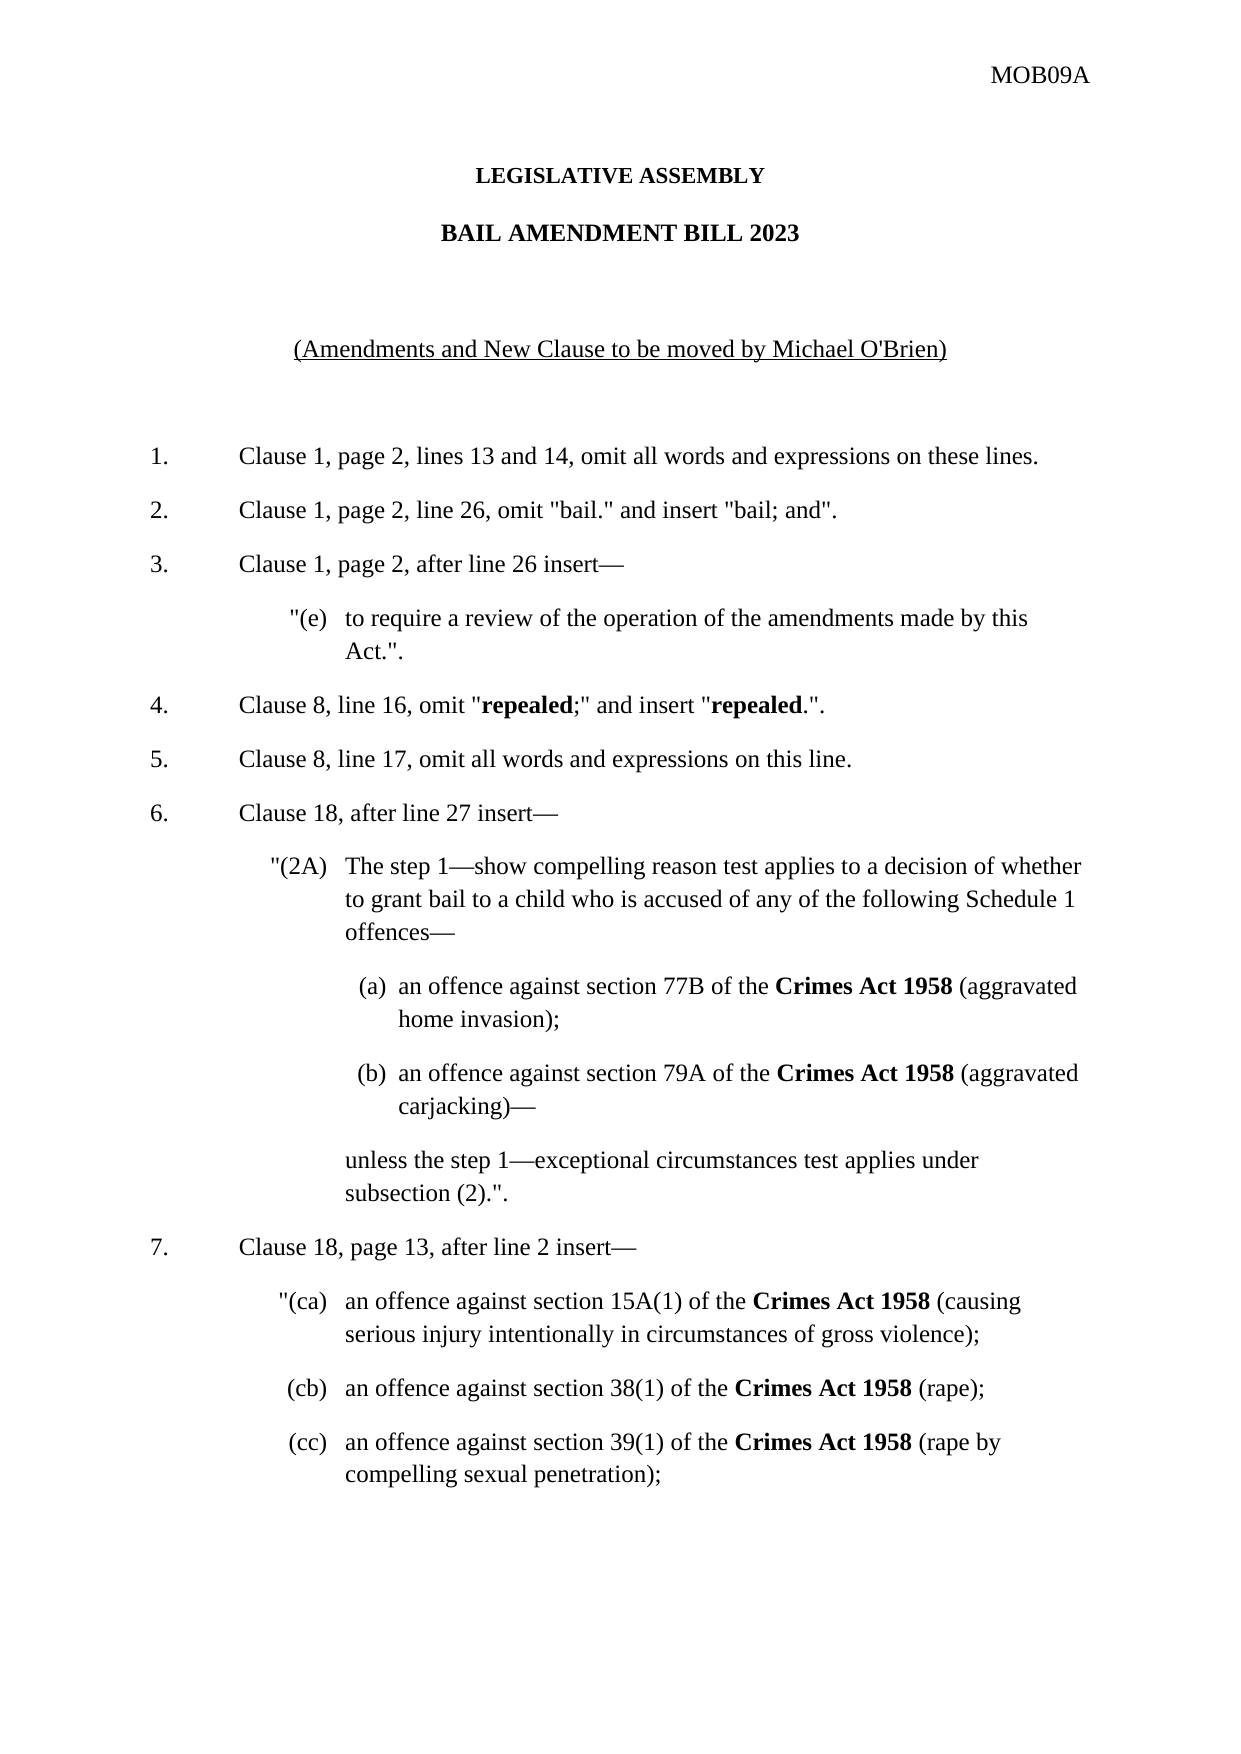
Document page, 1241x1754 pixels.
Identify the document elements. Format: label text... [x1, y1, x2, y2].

subtitle "(2A) The step 1—show compelling reason test applies to a decision of whether to grant bail to a child who is accused of any of the following Schedule 1 offences— [150, 851, 1090, 946]
subtitle (cb) an offence against section 38(1) of the Crimes Act 1958 (rape); [150, 1373, 1090, 1401]
subtitle "(e) to require a review of the operation of the amendments made by this Act.". [150, 603, 1090, 665]
subtitle "(ca) an offence against section 15A(1) of the Crimes Act 1958 (causing serious injury intentionally in circumstances of gross violence); [150, 1286, 1090, 1348]
list Clause 1, page 2, lines 13 and 14, omit all words and expressions on these lines. [150, 441, 1090, 470]
list Clause 8, line 16, omit "repealed;" and insert "repealed.". [150, 690, 1090, 719]
list Clause 18, after line 27 insert— [150, 798, 1090, 826]
text Legislative Assembly [0, 162, 1240, 189]
subtitle (a) an offence against section 77B of the Crimes Act 1958 (aggravated home invasion); [150, 971, 1090, 1033]
list Clause 18, page 13, after line 2 insert— [150, 1232, 1090, 1261]
list Clause 8, line 17, omit all words and expressions on this line. [150, 744, 1090, 772]
list Clause 1, page 2, line 26, omit "bail." and insert "bail; and". [150, 495, 1090, 524]
text BAIL AMENDMENT BILL 2023 [150, 218, 1090, 246]
subtitle (cc) an offence against section 39(1) of the Crimes Act 1958 (rape by compelling sexual penetration); [150, 1427, 1090, 1488]
list Clause 1, page 2, after line 26 insert— [150, 549, 1090, 578]
subtitle (b) an offence against section 79A of the Crimes Act 1958 (aggravated carjacking)— [150, 1058, 1090, 1120]
text (Amendments and New Clause to be moved by Michael O'Brien) [150, 334, 1090, 362]
subtitle unless the step 1—exceptional circumstances test applies under subsection (2).". [345, 1145, 1090, 1207]
